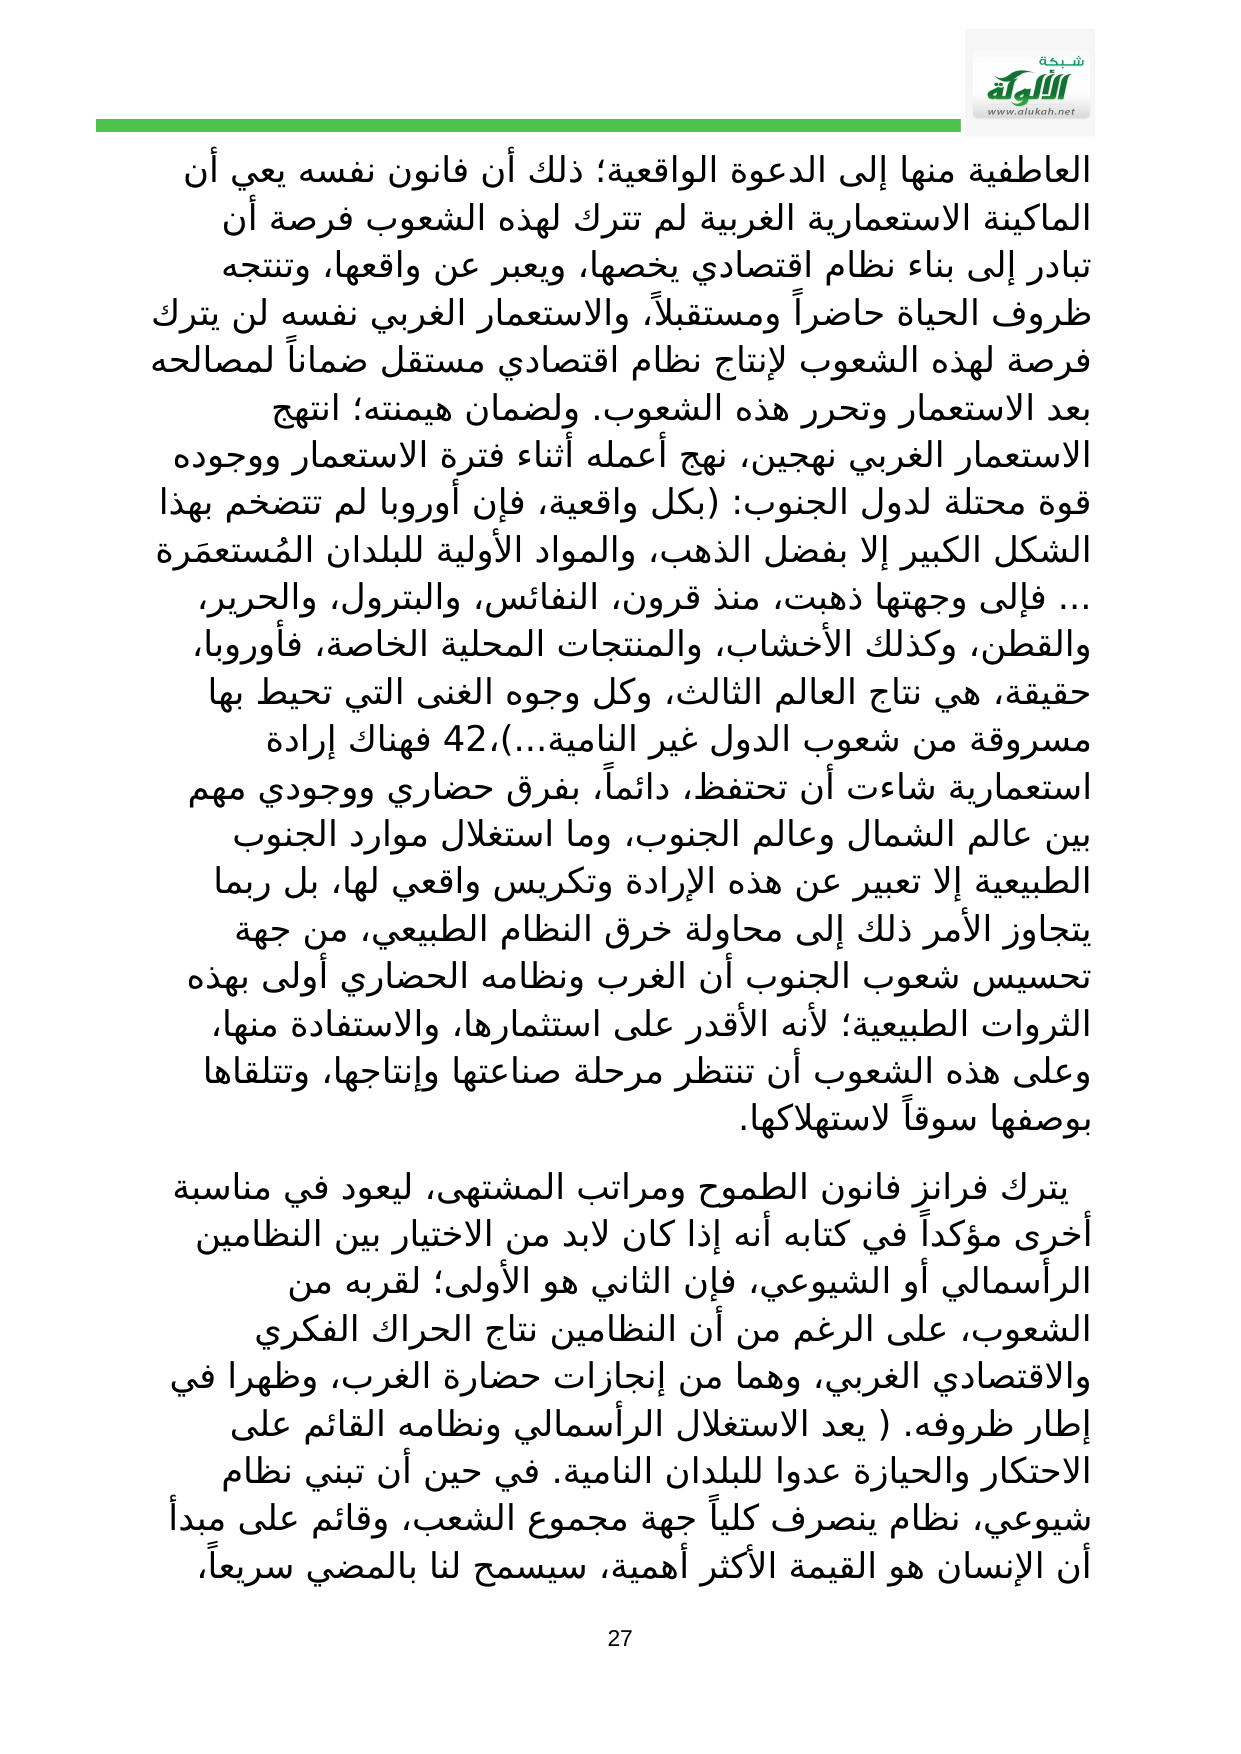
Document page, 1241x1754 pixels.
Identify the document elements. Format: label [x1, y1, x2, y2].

text [148, 1166, 1092, 1587]
text [148, 150, 1092, 1139]
